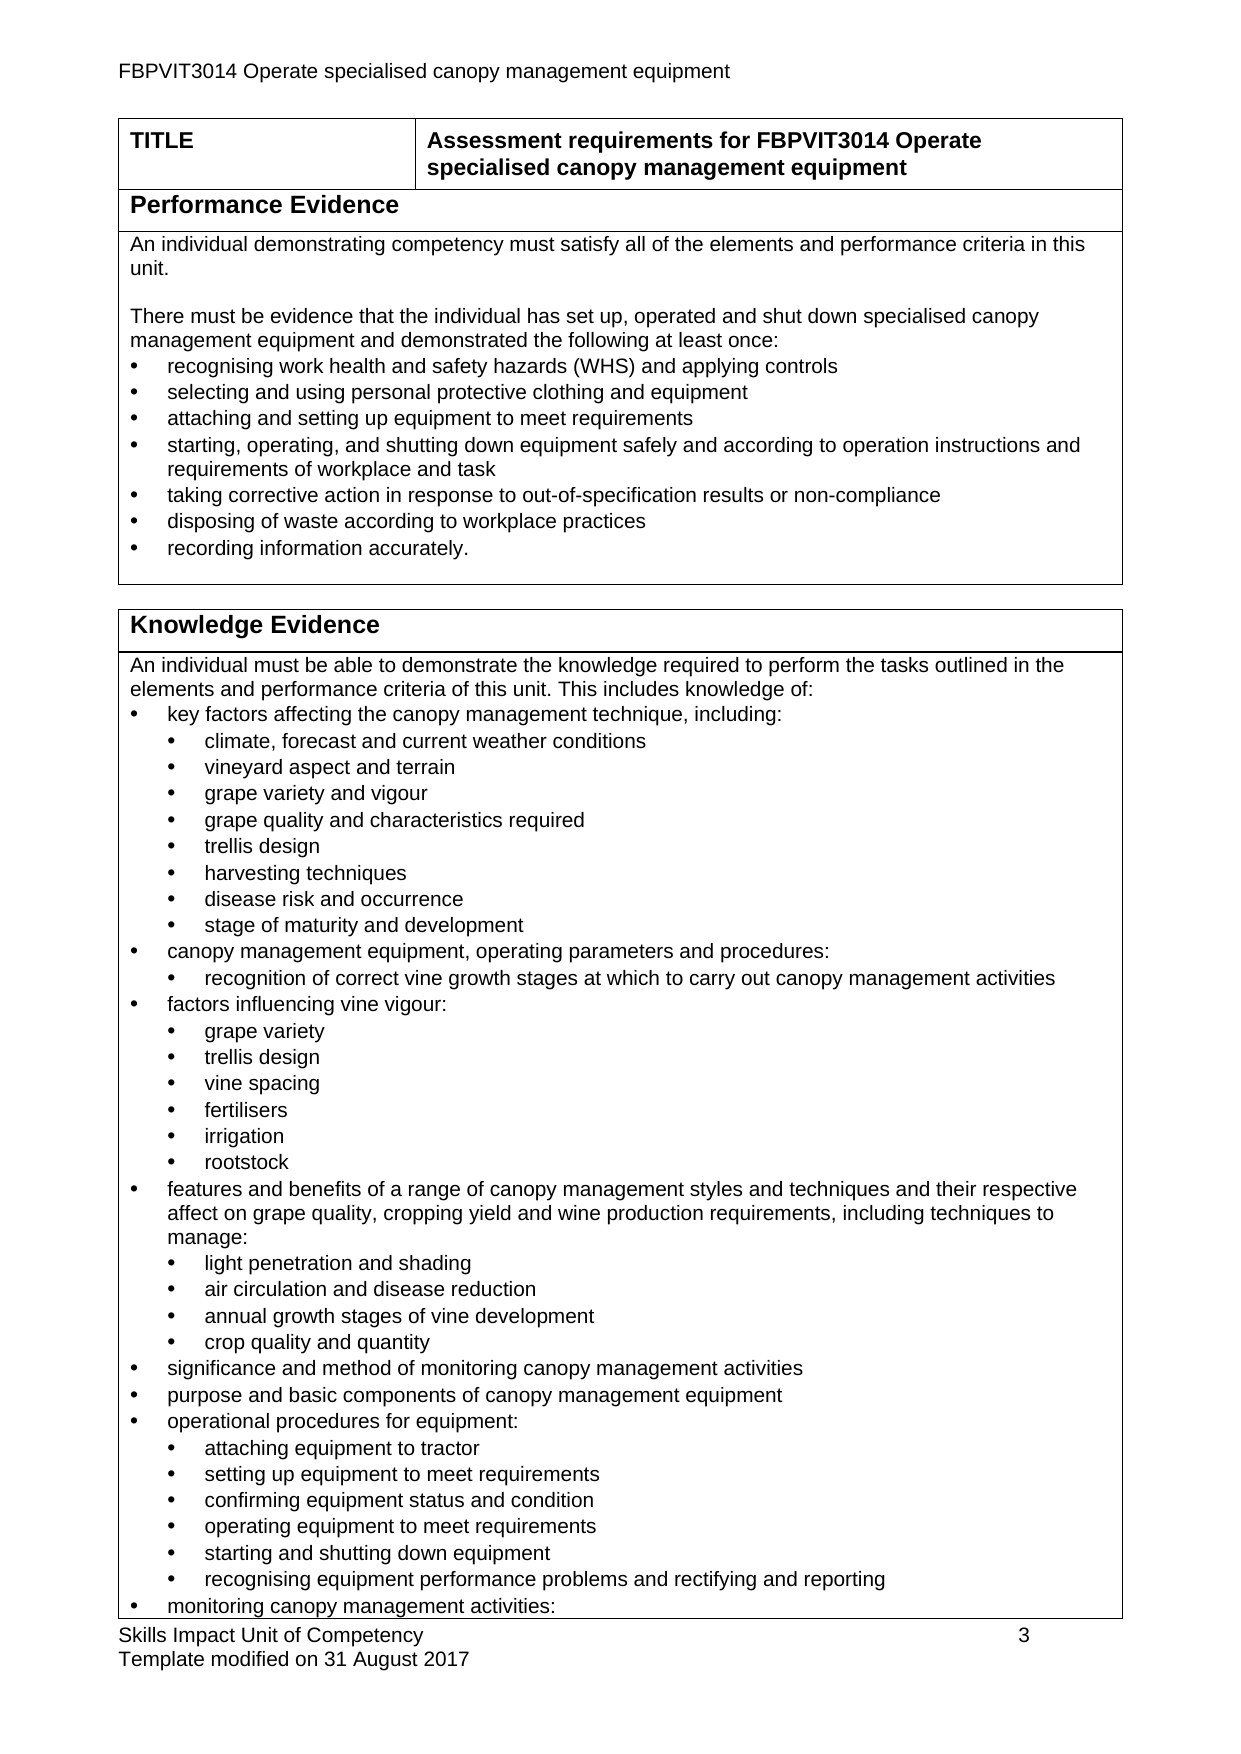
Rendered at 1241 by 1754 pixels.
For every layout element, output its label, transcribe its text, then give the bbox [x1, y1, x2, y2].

table_header Knowledge Evidence [119, 610, 1122, 651]
table_header TITLE [119, 119, 415, 188]
table_cell Performance Evidence [119, 190, 1122, 231]
table_cell An individual demonstrating competency must satisfy all of the elements and performance criteria in this unit. There must be evidence that the individual has set up, operated and shut down specialised canopy management equipment and demonstrated the following at least once: recognising work health and safety hazards (WHS) and applying controls selecting and using personal protective clothing and equipment attaching and setting up equipment to meet requirements starting, operating, and shutting down equipment safely and according to operation instructions and requirements of workplace and task taking corrective action in response to out-of-specification results or non-compliance disposing of waste according to workplace practices recording information accurately. [119, 232, 1122, 584]
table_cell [119, 653, 1122, 1618]
table_header Assessment requirements for FBPVIT3014 Operate specialised canopy management equipment [416, 119, 1122, 188]
